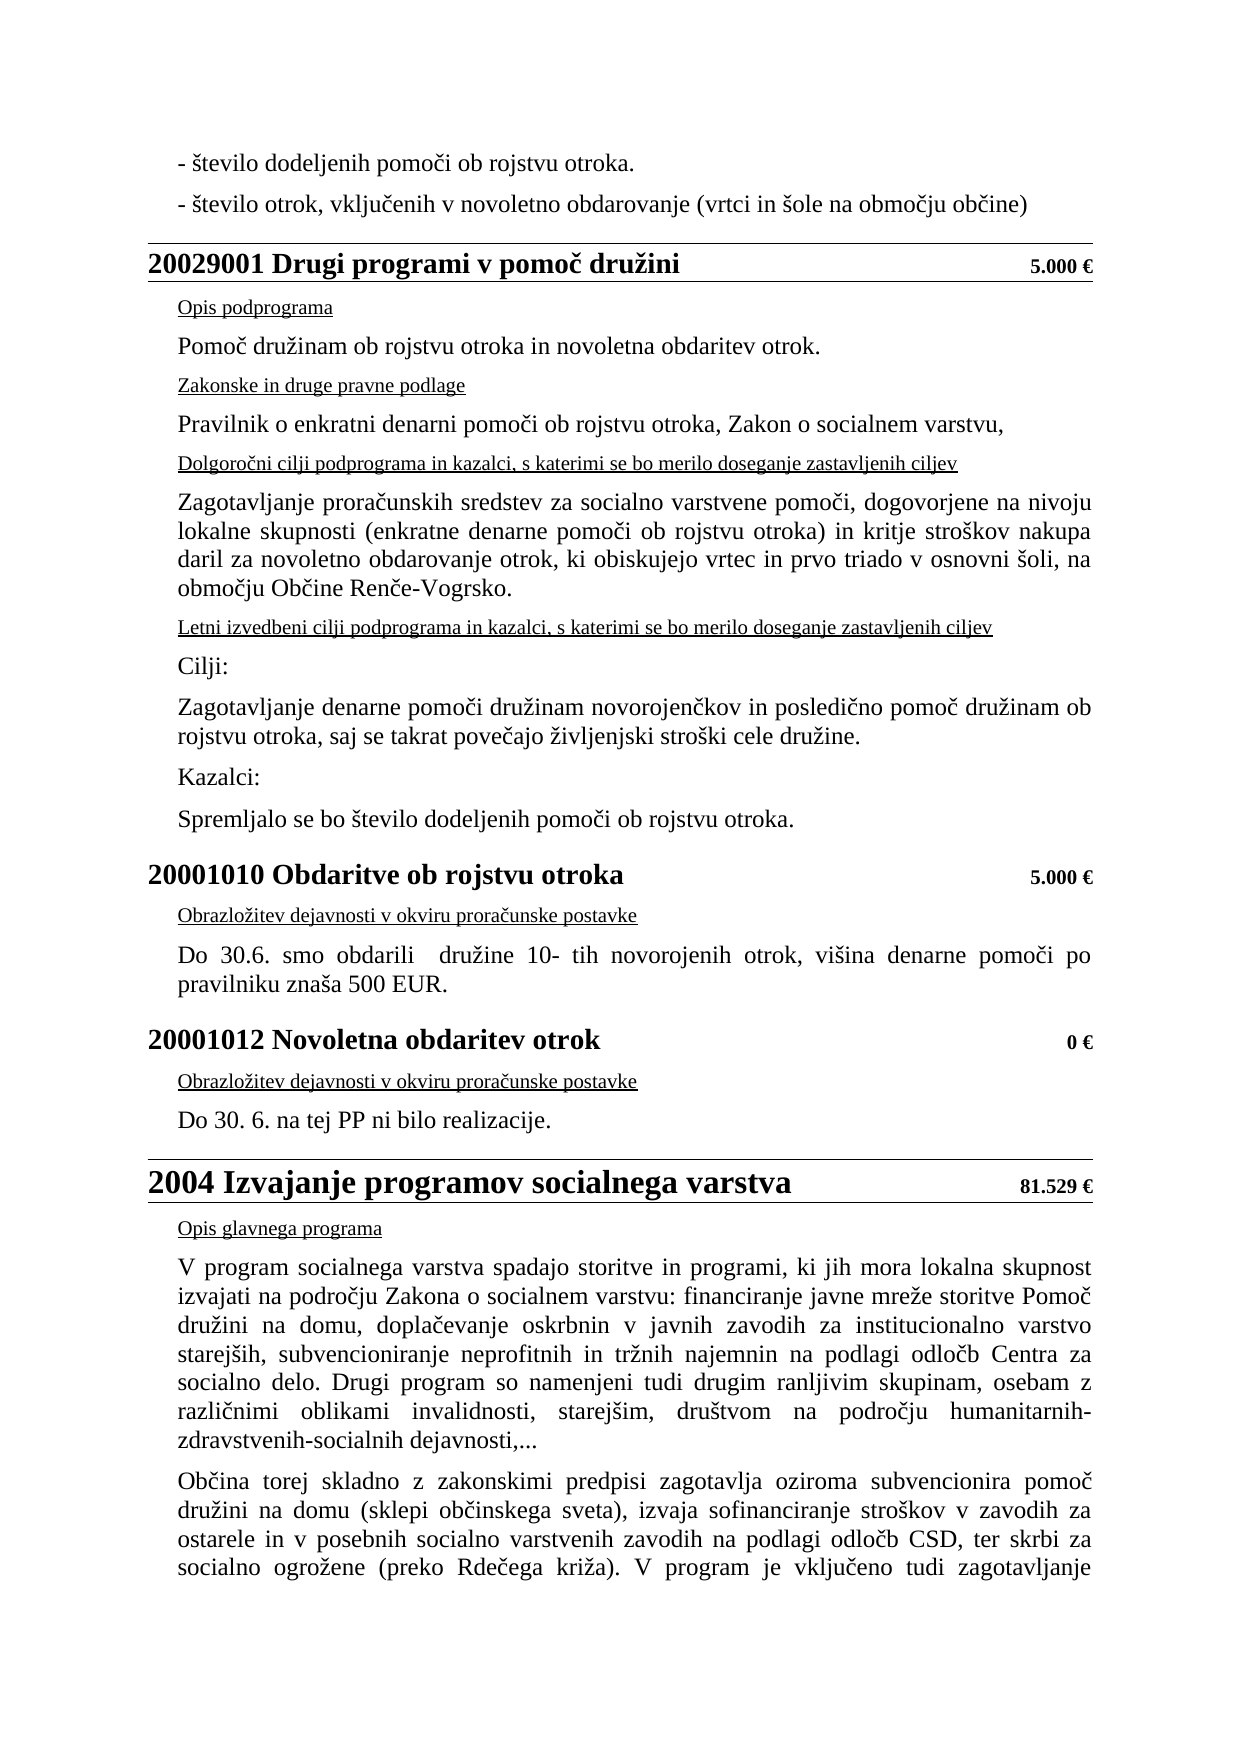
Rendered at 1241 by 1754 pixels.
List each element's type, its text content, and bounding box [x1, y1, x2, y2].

subtitle Opis glavnega programa [177, 1216, 1093, 1240]
text Zagotavljanje denarne pomoči družinam novorojenčkov in posledično pomoč družinam ob rojstvu otroka, saj se takrat povečajo življenjski stroški cele družine. [177, 692, 1093, 750]
subtitle 2004 Izvajanje programov socialnega varstva 81.529 € [148, 1160, 1093, 1202]
text Pomoč družinam ob rojstvu otroka in novoletna obdaritev otrok. [177, 331, 1093, 360]
text Do 30.6. smo obdarili družine 10- tih novorojenih otrok, višina denarne pomoči po pravilniku znaša 500 EUR. [177, 940, 1093, 997]
subtitle Obrazložitev dejavnosti v okviru proračunske postavke [177, 1068, 1093, 1093]
text V program socialnega varstva spadajo storitve in programi, ki jih mora lokalna skupnost izvajati na področju Zakona o socialnem varstvu: financiranje javne mreže storitve Pomoč družini na domu, doplačevanje oskrbnin v javnih zavodih za institucionalno varstvo starejših, subvencioniranje neprofitnih in tržnih najemnin na podlagi odločb Centra za socialno delo. Drugi program so namenjeni tudi drugim ranljivim skupinam, osebam z različnimi oblikami invalidnosti, starejšim, društvom na področju humanitarnih-zdravstvenih-socialnih dejavnosti,... [177, 1252, 1093, 1454]
text Pravilnik o enkratni denarni pomoči ob rojstvu otroka, Zakon o socialnem varstvu, [177, 409, 1093, 438]
text Do 30. 6. na tej PP ni bilo realizacije. [177, 1105, 1093, 1134]
text Zagotavljanje proračunskih sredstev za socialno varstvene pomoči, dogovorjene na nivoju lokalne skupnosti (enkratne denarne pomoči ob rojstvu otroka) in kritje stroškov nakupa daril za novoletno obdarovanje otrok, ki obiskujejo vrtec in prvo triado v osnovni šoli, na območju Občine Renče-Vogrsko. [177, 487, 1093, 602]
text - število dodeljenih pomoči ob rojstvu otroka. [177, 148, 1093, 176]
subtitle 20029001 Drugi programi v pomoč družini 5.000 € [148, 244, 1093, 281]
subtitle Opis podprograma [177, 295, 1093, 319]
text Spremljalo se bo število dodeljenih pomoči ob rojstvu otroka. [177, 804, 1093, 832]
subtitle 20001012 Novoletna obdaritev otrok 0 € [148, 1022, 1093, 1056]
subtitle 20001010 Obdaritve ob rojstvu otroka 5.000 € [148, 857, 1093, 891]
subtitle Obrazložitev dejavnosti v okviru proračunske postavke [177, 903, 1093, 927]
subtitle Dolgoročni cilji podprograma in kazalci, s katerimi se bo merilo doseganje zastavljenih ciljev [177, 451, 1093, 474]
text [177, 1466, 1093, 1581]
text - število otrok, vključenih v novoletno obdarovanje (vrtci in šole na območju občine) [177, 189, 1093, 218]
subtitle Zakonske in druge pravne podlage [177, 373, 1093, 397]
text Kazalci: [177, 762, 1093, 791]
subtitle Letni izvedbeni cilji podprograma in kazalci, s katerimi se bo merilo doseganje zastavljenih ciljev [177, 614, 1093, 639]
text Cilji: [177, 651, 1093, 680]
